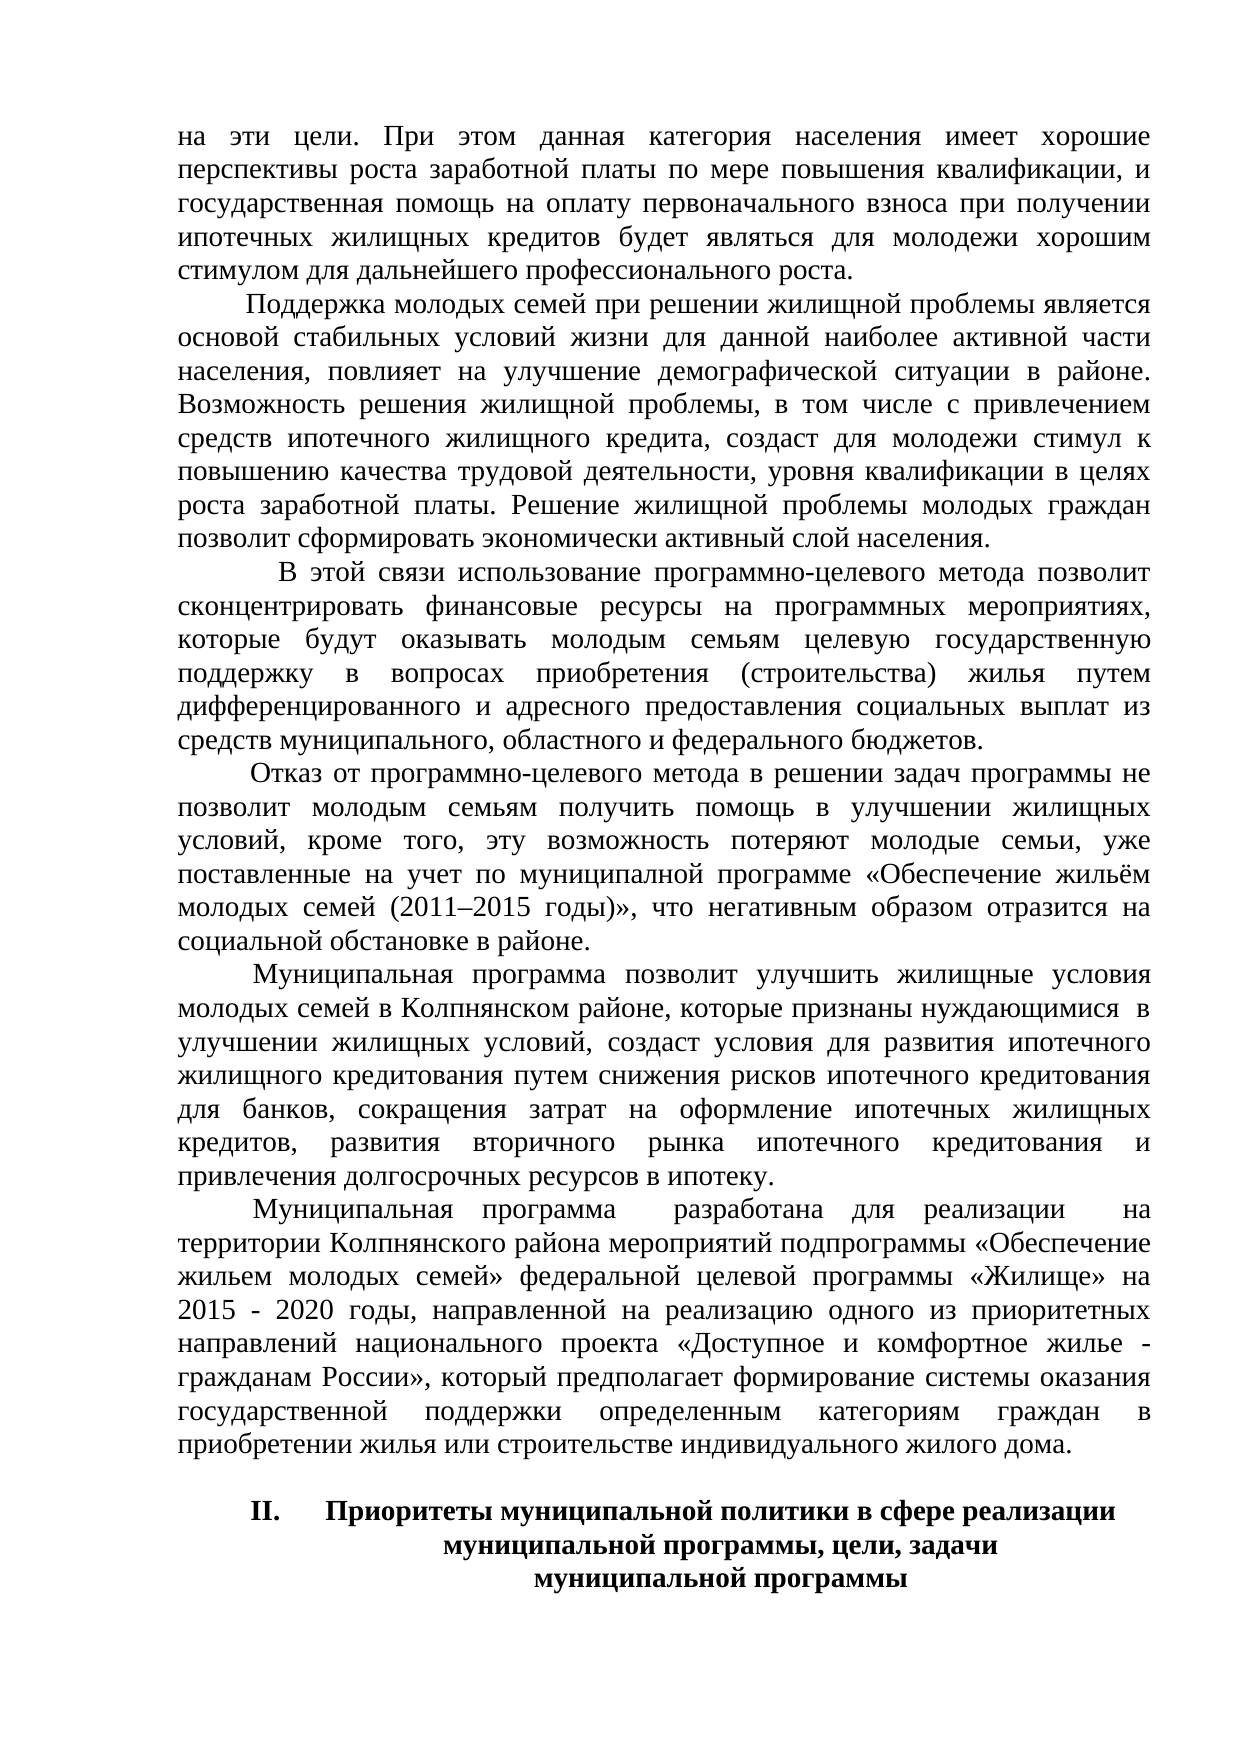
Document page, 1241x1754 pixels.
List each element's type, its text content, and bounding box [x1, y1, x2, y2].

text Отказ от программно-целевого метода в решении задач программы не позволит молодым семьям получить помощь в улучшении жилищных условий, кроме того, эту возможность потеряют молодые семьи, уже поставленные на учет по муниципалной программе «Обеспечение жильём молодых семей (2011–2015 годы)», что негативным образом отразится на социальной обстановке в районе. [177, 755, 1152, 957]
text муниципальной программы, цели, задачи [290, 1527, 1152, 1560]
text В этой связи использование программно-целевого метода позволит сконцентрировать финансовые ресурсы на программных мероприятиях, которые будут оказывать молодым семьям целевую государственную поддержку в вопросах приобретения (строительства) жилья путем дифференцированного и адресного предоставления социальных выплат из средств муниципального, областного и федерального бюджетов. [177, 554, 1152, 755]
text Поддержка молодых семей при решении жилищной проблемы является основой стабильных условий жизни для данной наиболее активной части населения, повлияет на улучшение демографической ситуации в районе. Возможность решения жилищной проблемы, в том числе с привлечением средств ипотечного жилищного кредита, создаст для молодежи стимул к повышению качества трудовой деятельности, уровня квалификации в целях роста заработной платы. Решение жилищной проблемы молодых граждан позволит сформировать экономически активный слой населения. [177, 286, 1152, 554]
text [177, 118, 1152, 286]
text Муниципальная программа разработана для реализации на территории Колпнянского района мероприятий подпрограммы «Обеспечение жильем молодых семей» федеральной целевой программы «Жилище» на 2015 - 2020 годы, направленной на реализацию одного из приоритетных направлений национального проекта «Доступное и комфортное жилье - гражданам России», который предполагает формирование системы оказания государственной поддержки определенным категориям граждан в приобретении жилья или строительстве индивидуального жилого дома. [177, 1191, 1152, 1460]
text муниципальной программы [290, 1560, 1152, 1594]
text Муниципальная программа позволит улучшить жилищные условия молодых семей в Колпнянском районе, которые признаны нуждающимися в улучшении жилищных условий, создаст условия для развития ипотечного жилищного кредитования путем снижения рисков ипотечного кредитования для банков, сокращения затрат на оформление ипотечных жилищных кредитов, развития вторичного рынка ипотечного кредитования и привлечения долгосрочных ресурсов в ипотеку. [177, 957, 1152, 1191]
list Приоритеты муниципальной политики в сфере реализации [215, 1493, 1152, 1527]
